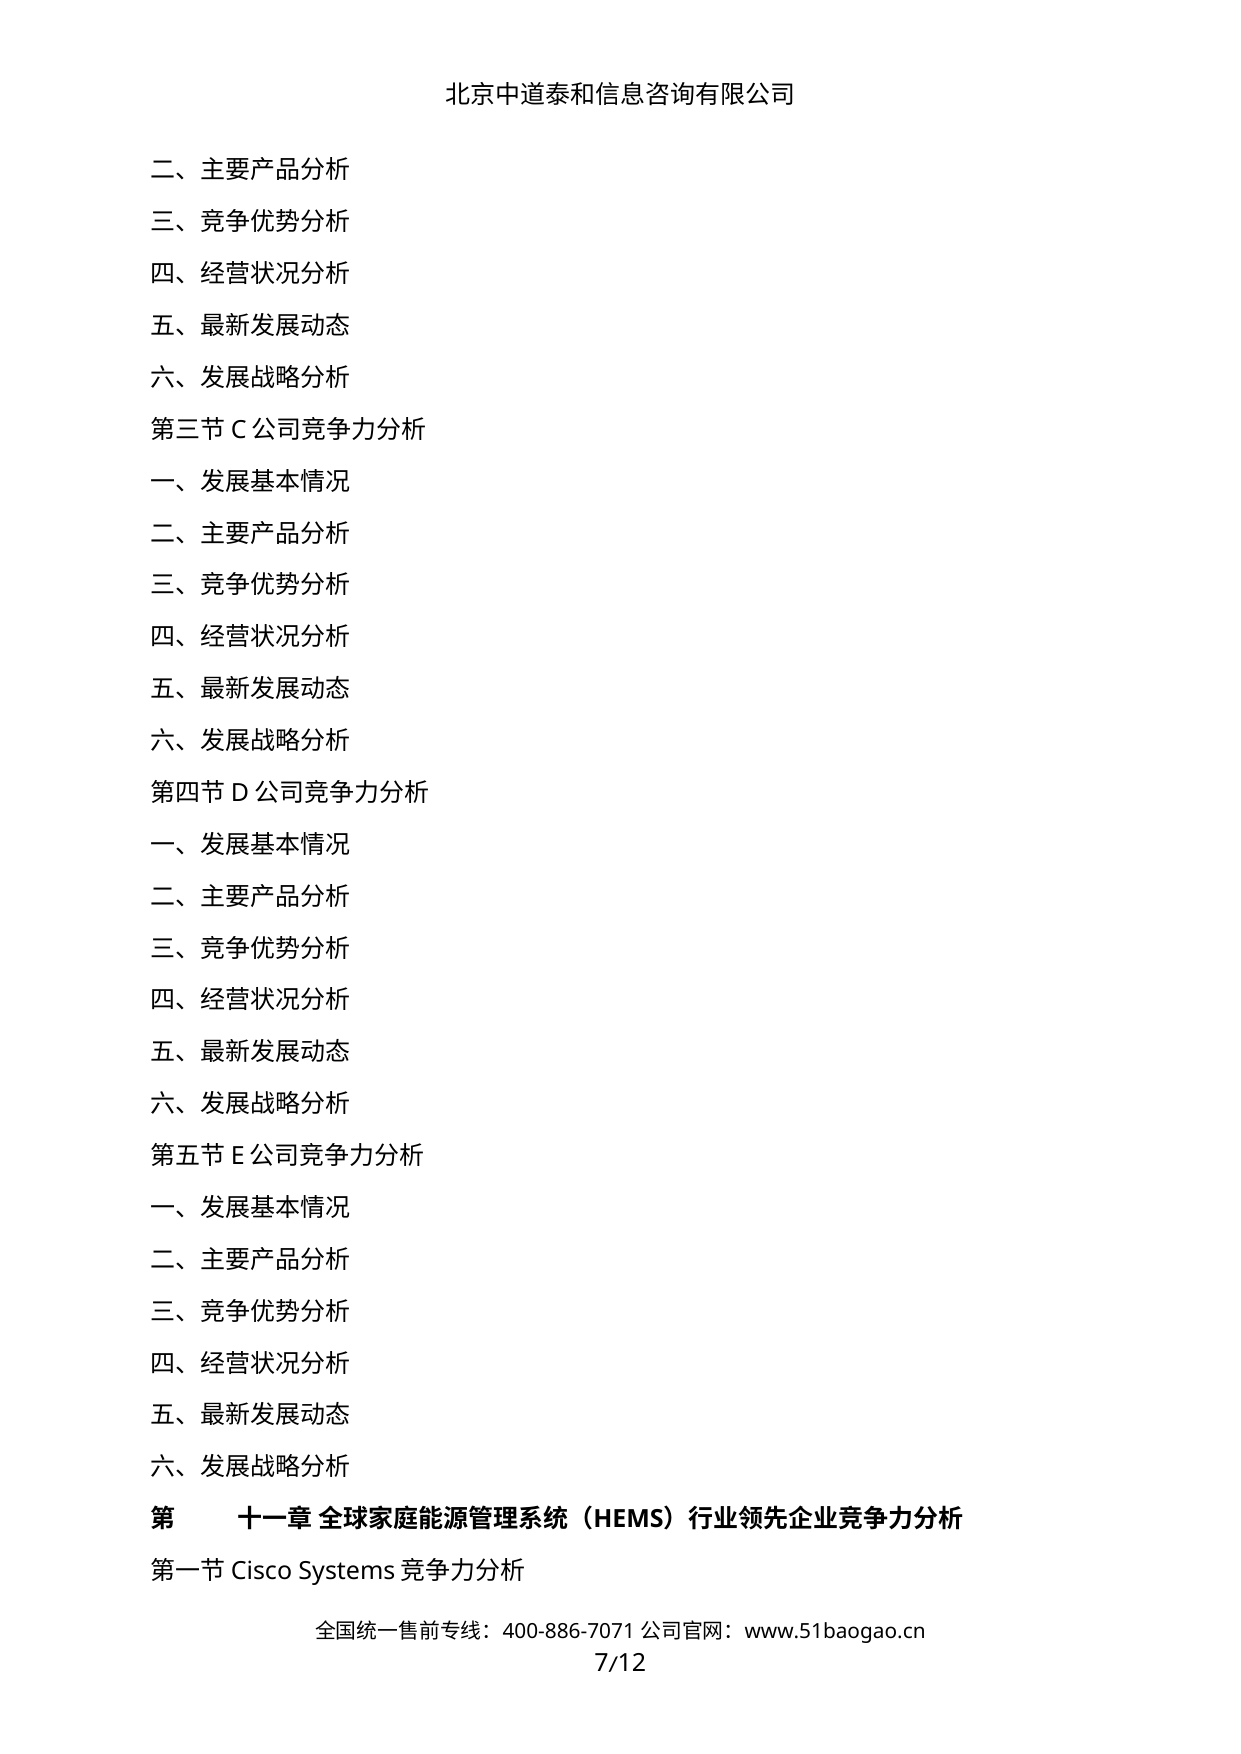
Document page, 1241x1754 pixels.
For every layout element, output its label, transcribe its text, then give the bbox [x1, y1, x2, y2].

text 第四节 D公司竞争力分析 [150, 772, 1090, 809]
text 三、竞争优势分析 [150, 928, 1090, 964]
text 五、最新发展动态 [150, 1032, 1090, 1068]
text 第五节 E公司竞争力分析 [150, 1136, 1090, 1172]
text 六、发展战略分析 [150, 357, 1090, 394]
text 一、发展基本情况 [150, 824, 1090, 861]
text 六、发展战略分析 [150, 1084, 1090, 1120]
text 五、最新发展动态 [150, 669, 1090, 705]
text 第一节 Cisco Systems竞争力分析 [150, 1551, 1090, 1587]
text 二、主要产品分析 [150, 150, 1090, 186]
text 一、发展基本情况 [150, 1187, 1090, 1224]
text 四、经营状况分析 [150, 980, 1090, 1016]
text 三、竞争优势分析 [150, 1291, 1090, 1327]
text 六、发展战略分析 [150, 721, 1090, 757]
text 二、主要产品分析 [150, 876, 1090, 912]
text 五、最新发展动态 [150, 1395, 1090, 1431]
text 四、经营状况分析 [150, 1343, 1090, 1379]
text 四、经营状况分析 [150, 617, 1090, 653]
text 六、发展战略分析 [150, 1447, 1090, 1483]
text 三、竞争优势分析 [150, 202, 1090, 238]
text 二、主要产品分析 [150, 513, 1090, 549]
text 第三节 C公司竞争力分析 [150, 409, 1090, 446]
text 四、经营状况分析 [150, 254, 1090, 290]
text 二、主要产品分析 [150, 1239, 1090, 1276]
text 五、最新发展动态 [150, 306, 1090, 342]
text 一、发展基本情况 [150, 461, 1090, 497]
text 三、竞争优势分析 [150, 565, 1090, 601]
text 第 十一章 全球家庭能源管理系统（HEMS）行业领先企业竞争力分析 [150, 1499, 1090, 1535]
